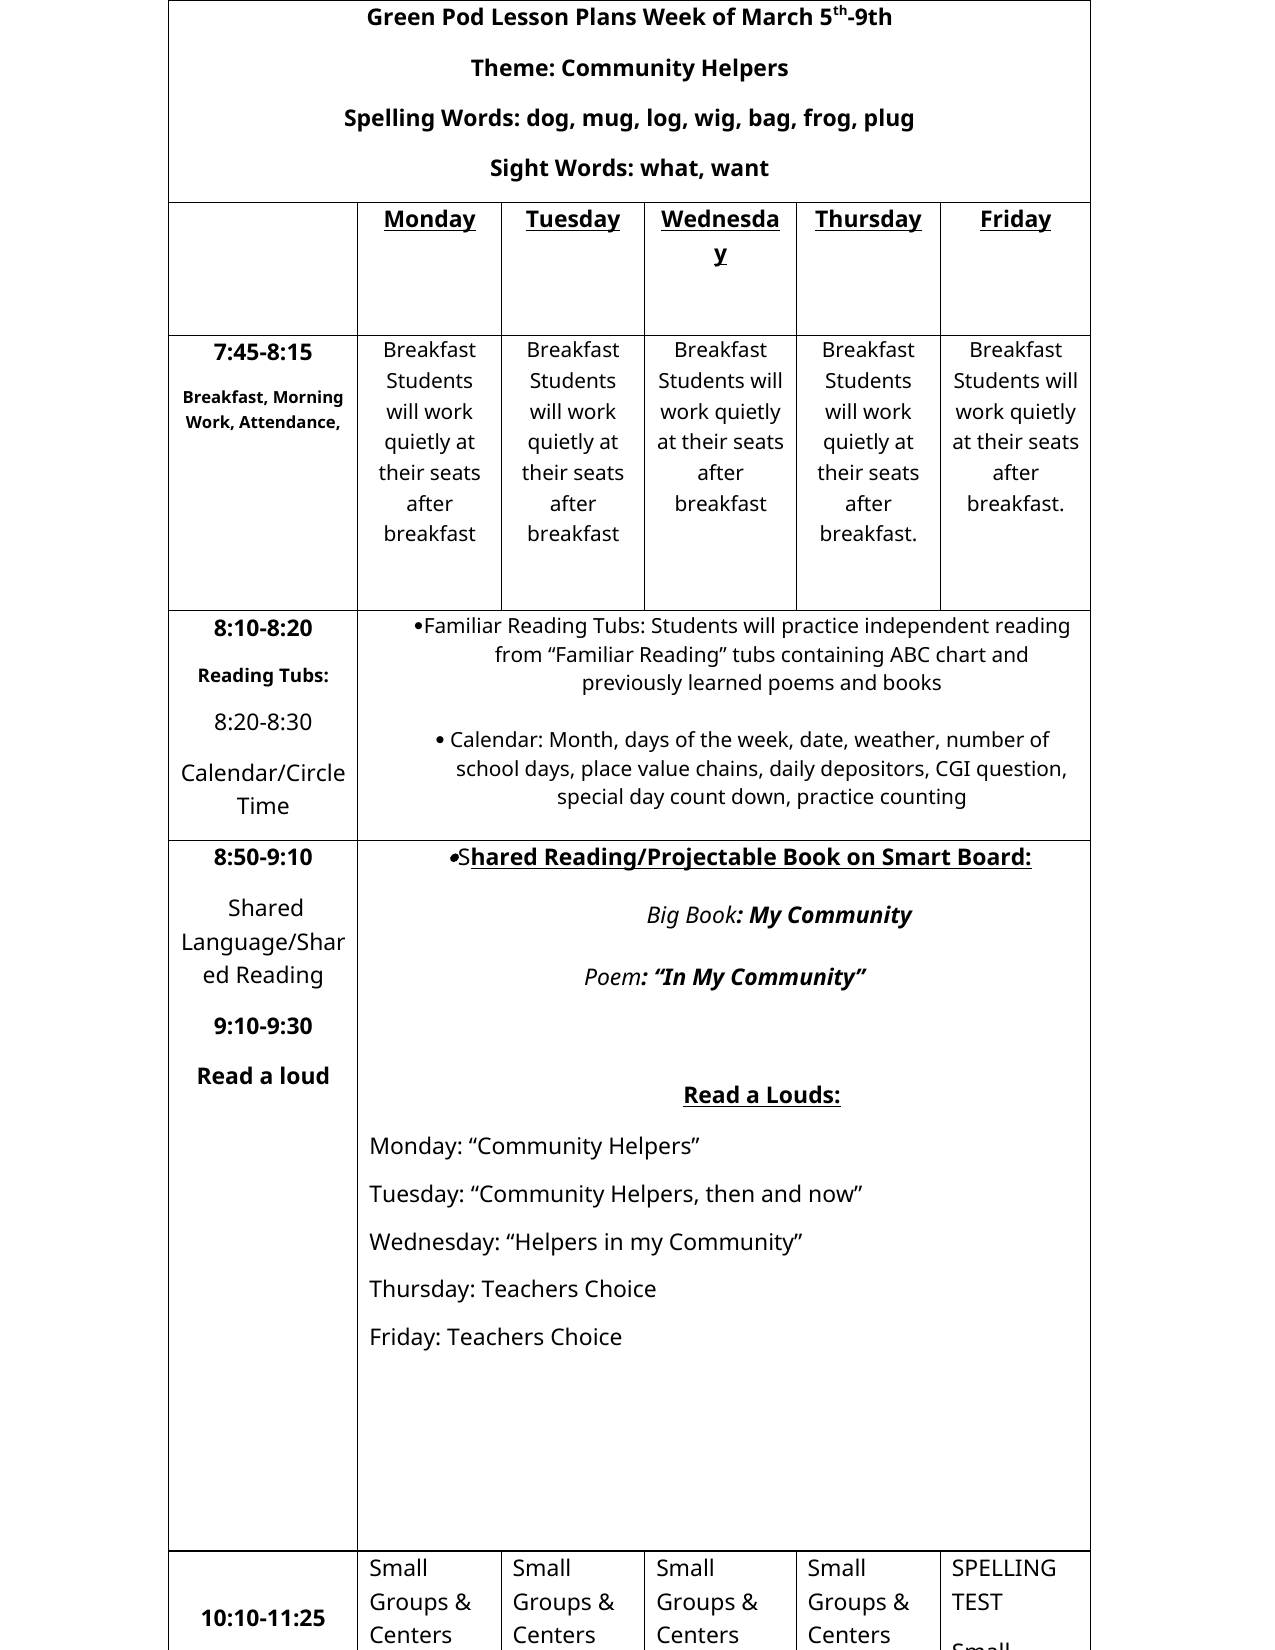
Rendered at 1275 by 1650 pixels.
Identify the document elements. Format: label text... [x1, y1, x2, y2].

table_cell 8:10-8:20 Reading Tubs: 8:20-8:30 Calendar/Circle Time [169, 611, 357, 840]
table_cell 8:50-9:10 Shared Language/Shared Reading 9:10-9:30 Read a loud [169, 841, 357, 1550]
table_cell Familiar Reading Tubs: Students will practice independent reading from “Familiar Reading” tubs containing ABC chart and previously learned poems and books Calendar: Month, days of the week, date, weather, number of school days, place value chains, daily depositors, CGI question, special day count down, practice counting [358, 611, 1090, 840]
table_cell Breakfast Students will work quietly at their seats after breakfast. [797, 336, 940, 610]
table_cell Thursday [797, 203, 940, 334]
table_cell Wednesday [645, 203, 796, 334]
table_cell Small Groups & Centers Phonics Lesson: Purple Packet 15 Day 2 Letter: Gg [502, 1552, 644, 1650]
table_cell Small Groups & Centers Phonics Lesson: Purple Packet 15 Day 3 Letter: Gg [645, 1552, 796, 1650]
table_cell Monday [358, 203, 501, 334]
table_cell SPELLING TEST Small Groups & CentersPhonics Lesson: Purple Packet 15 Day 5 (Letter Gg) [941, 1552, 1090, 1650]
table_cell Tuesday [502, 203, 644, 334]
table_cell Shared Reading/Projectable Book on Smart Board: Big Book: My Community Poem: “In My Community” Read a Louds: Monday: “Community Helpers” Tuesday: “Community Helpers, then and now” Wednesday: “Helpers in my Community” Thursday: Teachers Choice Friday: Teachers Choice [358, 841, 1090, 1550]
table_header Green Pod Lesson Plans Week of March 5th-9th Theme: Community Helpers Spelling Words: dog, mug, log, wig, bag, frog, plug Sight Words: what, want [169, 1, 1090, 202]
table_cell Breakfast Students will work quietly at their seats after breakfast. [941, 336, 1090, 610]
table_cell Friday [941, 203, 1090, 334]
table_cell Breakfast Students will work quietly at their seats after breakfast [502, 336, 644, 610]
table_cell [169, 203, 357, 334]
table_cell Breakfast Students will work quietly at their seats after breakfast [645, 336, 796, 610]
table_cell 10:10-11:25 Small Groups/ Centers Phonics, PA, Letter ID, Word Work [169, 1552, 357, 1650]
table_cell 7:45-8:15 Breakfast, Morning Work, Attendance, [169, 336, 357, 610]
table_cell Small Groups & Centers Phonics Lesson: Purple Packet 15 Day 1 Letter: Gg [358, 1552, 501, 1650]
table_cell Breakfast Students will work quietly at their seats after breakfast [358, 336, 501, 610]
table_cell Small Groups & Centers Phonics Lesson: Purple Packet 15 Day 4 Letter: Gg [797, 1552, 940, 1650]
